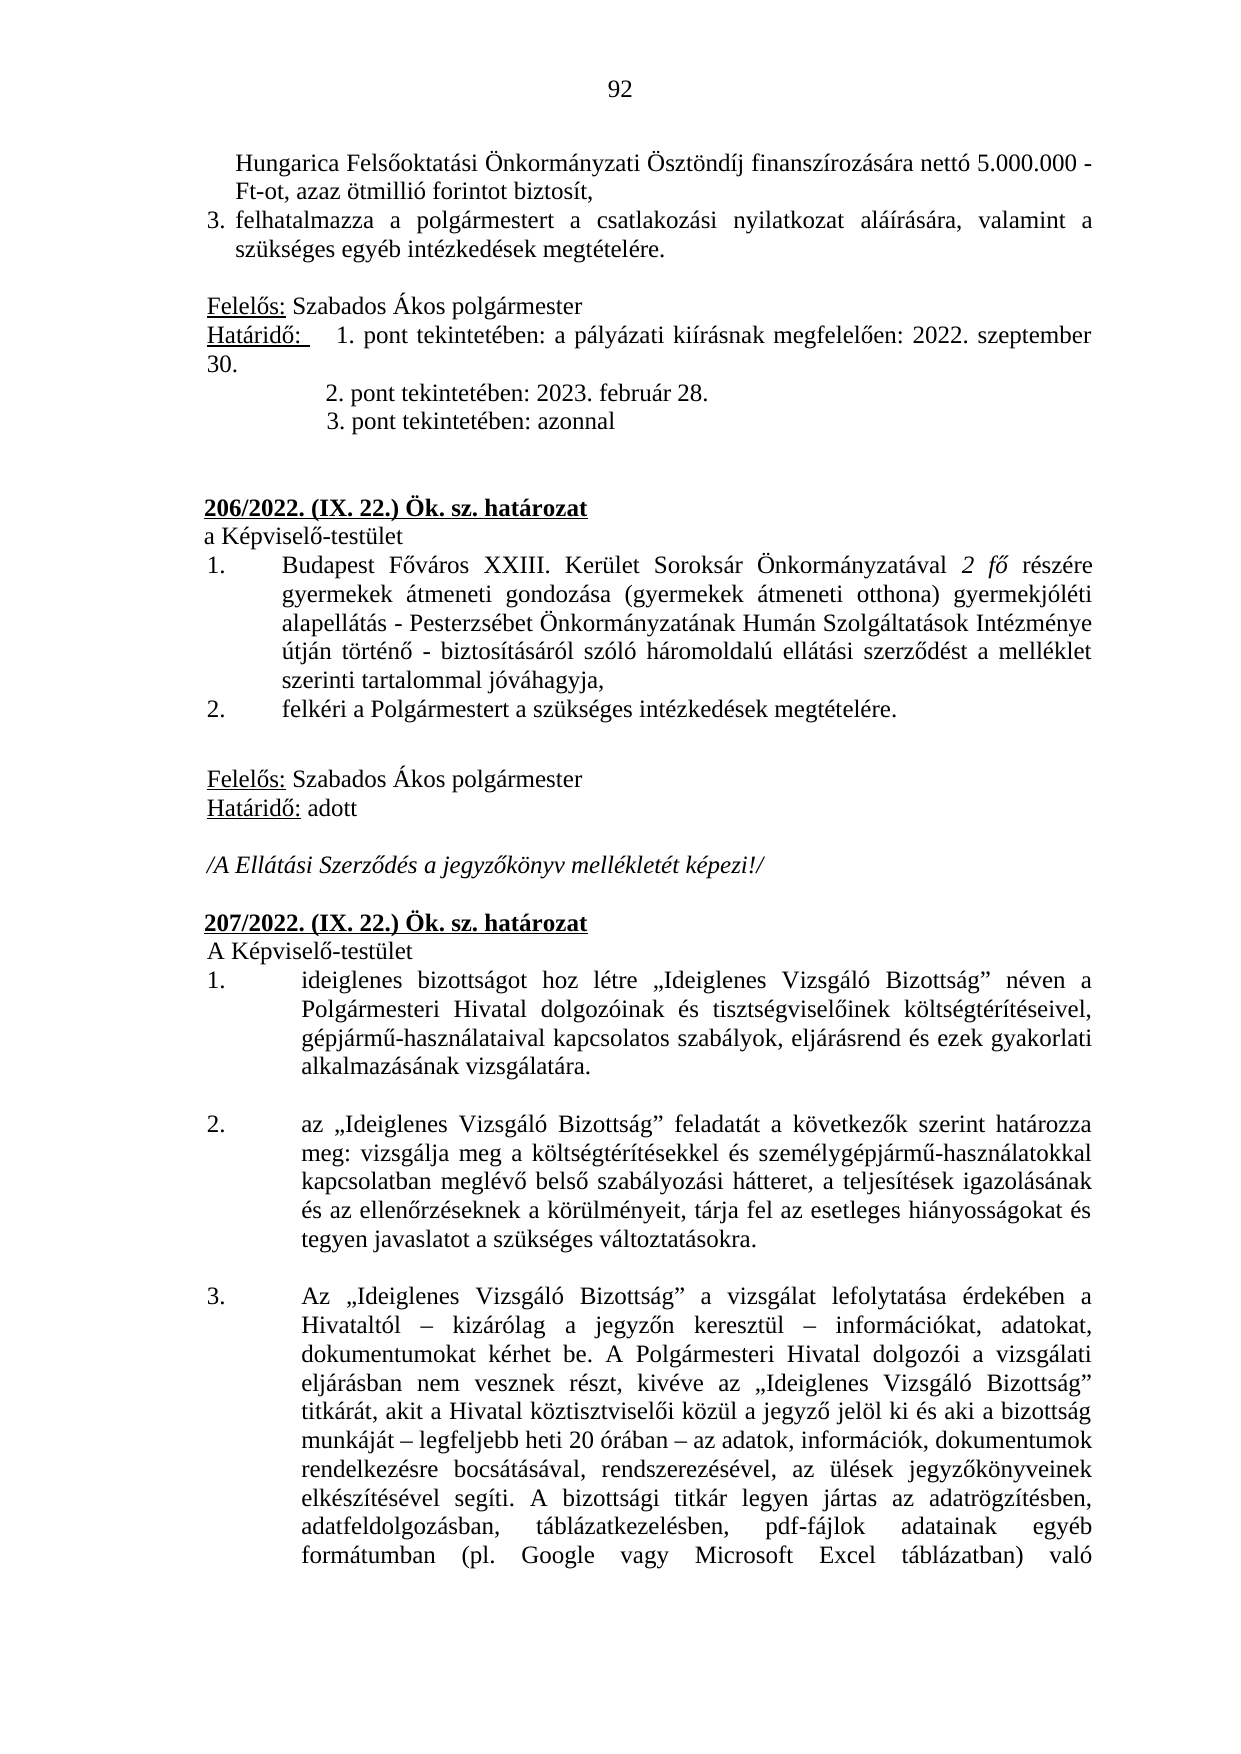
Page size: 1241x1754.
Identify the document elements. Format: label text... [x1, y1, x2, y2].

text 207/2022. (IX. 22.) Ök. sz. határozat [204, 908, 1093, 936]
list felhatalmazza a polgármestert a csatlakozási nyilatkozat aláírására, valamint a szükséges egyéb intézkedések megtételére. [207, 205, 1093, 263]
text 2. pont tekintetében: 2023. február 28. [207, 378, 1093, 406]
list felkéri a Polgármestert a szükséges intézkedések megtételére. [207, 694, 1093, 723]
text Felelős: Szabados Ákos polgármester [207, 291, 1093, 320]
text /A Ellátási Szerződés a jegyzőkönyv mellékletét képezi!/ [148, 850, 1093, 879]
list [207, 148, 1093, 205]
text Határidő: adott [148, 793, 1093, 821]
list az „Ideiglenes Vizsgáló Bizottság” feladatát a következők szerint határozza meg: vizsgálja meg a költségtérítésekkel és személygépjármű-használatokkal kapcsolatban meglévő belső szabályozási hátteret, a teljesítések igazolásának és az ellenőrzéseknek a körülményeit, tárja fel az esetleges hiányosságokat és tegyen javaslatot a szükséges változtatásokra. [207, 1109, 1093, 1253]
text Határidő: 1. pont tekintetében: a pályázati kiírásnak megfelelően: 2022. szeptember 30. [207, 320, 1093, 378]
text 3. pont tekintetében: azonnal [207, 406, 1093, 435]
text Felelős: Szabados Ákos polgármester [207, 764, 1093, 793]
text a Képviselő-testület [204, 521, 1093, 550]
text A Képviselő-testület [207, 936, 1093, 965]
list ideiglenes bizottságot hoz létre „Ideiglenes Vizsgáló Bizottság” néven a Polgármesteri Hivatal dolgozóinak és tisztségviselőinek költségtérítéseivel, gépjármű-használataival kapcsolatos szabályok, eljárásrend és ezek gyakorlati alkalmazásának vizsgálatára. [207, 965, 1093, 1080]
list Budapest Főváros XXIII. Kerület Soroksár Önkormányzatával 2 fő részére gyermekek átmeneti gondozása (gyermekek átmeneti otthona) gyermekjóléti alapellátás - Pesterzsébet Önkormányzatának Humán Szolgáltatások Intézménye útján történő - biztosításáról szóló háromoldalú ellátási szerződést a melléklet szerinti tartalommal jóváhagyja, [207, 550, 1093, 694]
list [207, 1281, 1093, 1569]
text 206/2022. (IX. 22.) Ök. sz. határozat [204, 493, 1093, 521]
